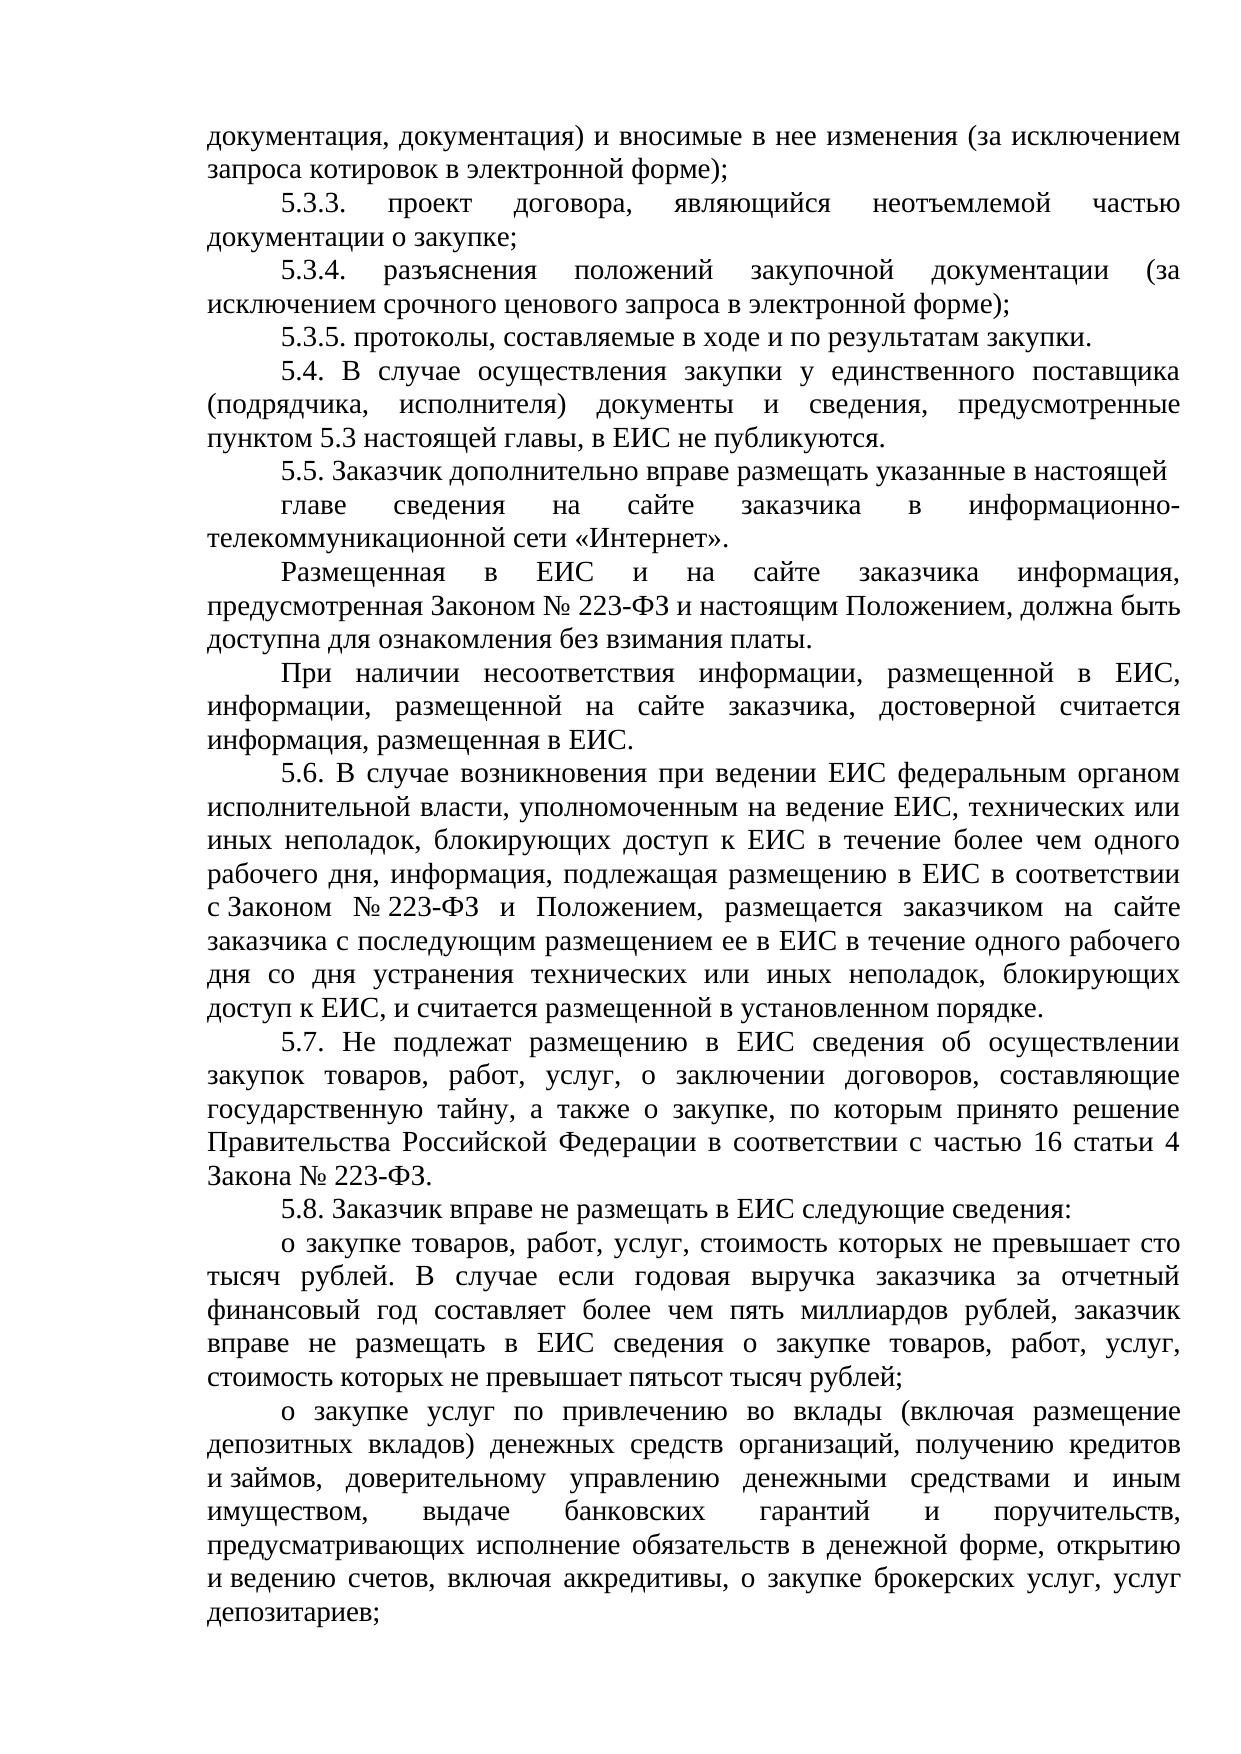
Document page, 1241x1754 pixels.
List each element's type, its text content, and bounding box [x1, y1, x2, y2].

text Размещенная в ЕИС и на сайте заказчика информация, предусмотренная Законом № 223-ФЗ и настоящим Положением, должна быть доступна для ознакомления без взимания платы. [207, 554, 1181, 655]
text 5.6. В случае возникновения при ведении ЕИС федеральным органом исполнительной власти, уполномоченным на ведение ЕИС, технических или иных неполадок, блокирующих доступ к ЕИС в течение более чем одного рабочего дня, информация, подлежащая размещению в ЕИС в соответствии с Законом № 223-ФЗ и Положением, размещается заказчиком на сайте заказчика с последующим размещением ее в ЕИС в течение одного рабочего дня со дня устранения технических или иных неполадок, блокирующих доступ к ЕИС, и считается размещенной в установленном порядке. [207, 755, 1181, 1024]
text 5.3.4. разъяснения положений закупочной документации (за исключением срочного ценового запроса в электронной форме); [207, 252, 1181, 319]
text о закупке услуг по привлечению во вклады (включая размещение депозитных вкладов) денежных средств организаций, получению кредитов и займов, доверительному управлению денежными средствами и иным имуществом, выдаче банковских гарантий и поручительств, предусматривающих исполнение обязательств в денежной форме, открытию и ведению счетов, включая аккредитивы, о закупке брокерских услуг, услуг депозитариев; [207, 1393, 1181, 1627]
text 5.4. В случае осуществления закупки у единственного поставщика (подрядчика, исполнителя) документы и сведения, предусмотренные пунктом 5.3 настоящей главы, в ЕИС не публикуются. [207, 353, 1181, 453]
text 5.5. Заказчик дополнительно вправе размещать указанные в настоящей [207, 453, 1181, 487]
text 5.8. Заказчик вправе не размещать в ЕИС следующие сведения: [207, 1191, 1181, 1225]
text При наличии несоответствия информации, размещенной в ЕИС, информации, размещенной на сайте заказчика, достоверной считается информация, размещенная в ЕИС. [207, 655, 1181, 755]
text главе сведения на сайте заказчика в информационно-телекоммуникационной сети «Интернет». [207, 487, 1181, 554]
text 5.3.5. протоколы, составляемые в ходе и по результатам закупки. [207, 319, 1181, 353]
text о закупке товаров, работ, услуг, стоимость которых не превышает сто тысяч рублей. В случае если годовая выручка заказчика за отчетный финансовый год составляет более чем пять миллиардов рублей, заказчик вправе не размещать в ЕИС сведения о закупке товаров, работ, услуг, стоимость которых не превышает пятьсот тысяч рублей; [207, 1225, 1181, 1393]
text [207, 118, 1181, 185]
text 5.7. Не подлежат размещению в ЕИС сведения об осуществлении закупок товаров, работ, услуг, о заключении договоров, составляющие государственную тайну, а также о закупке, по которым принято решение Правительства Российской Федерации в соответствии с частью 16 статьи 4 Закона № 223-ФЗ. [207, 1024, 1181, 1191]
text 5.3.3. проект договора, являющийся неотъемлемой частью документации о закупке; [207, 185, 1181, 252]
